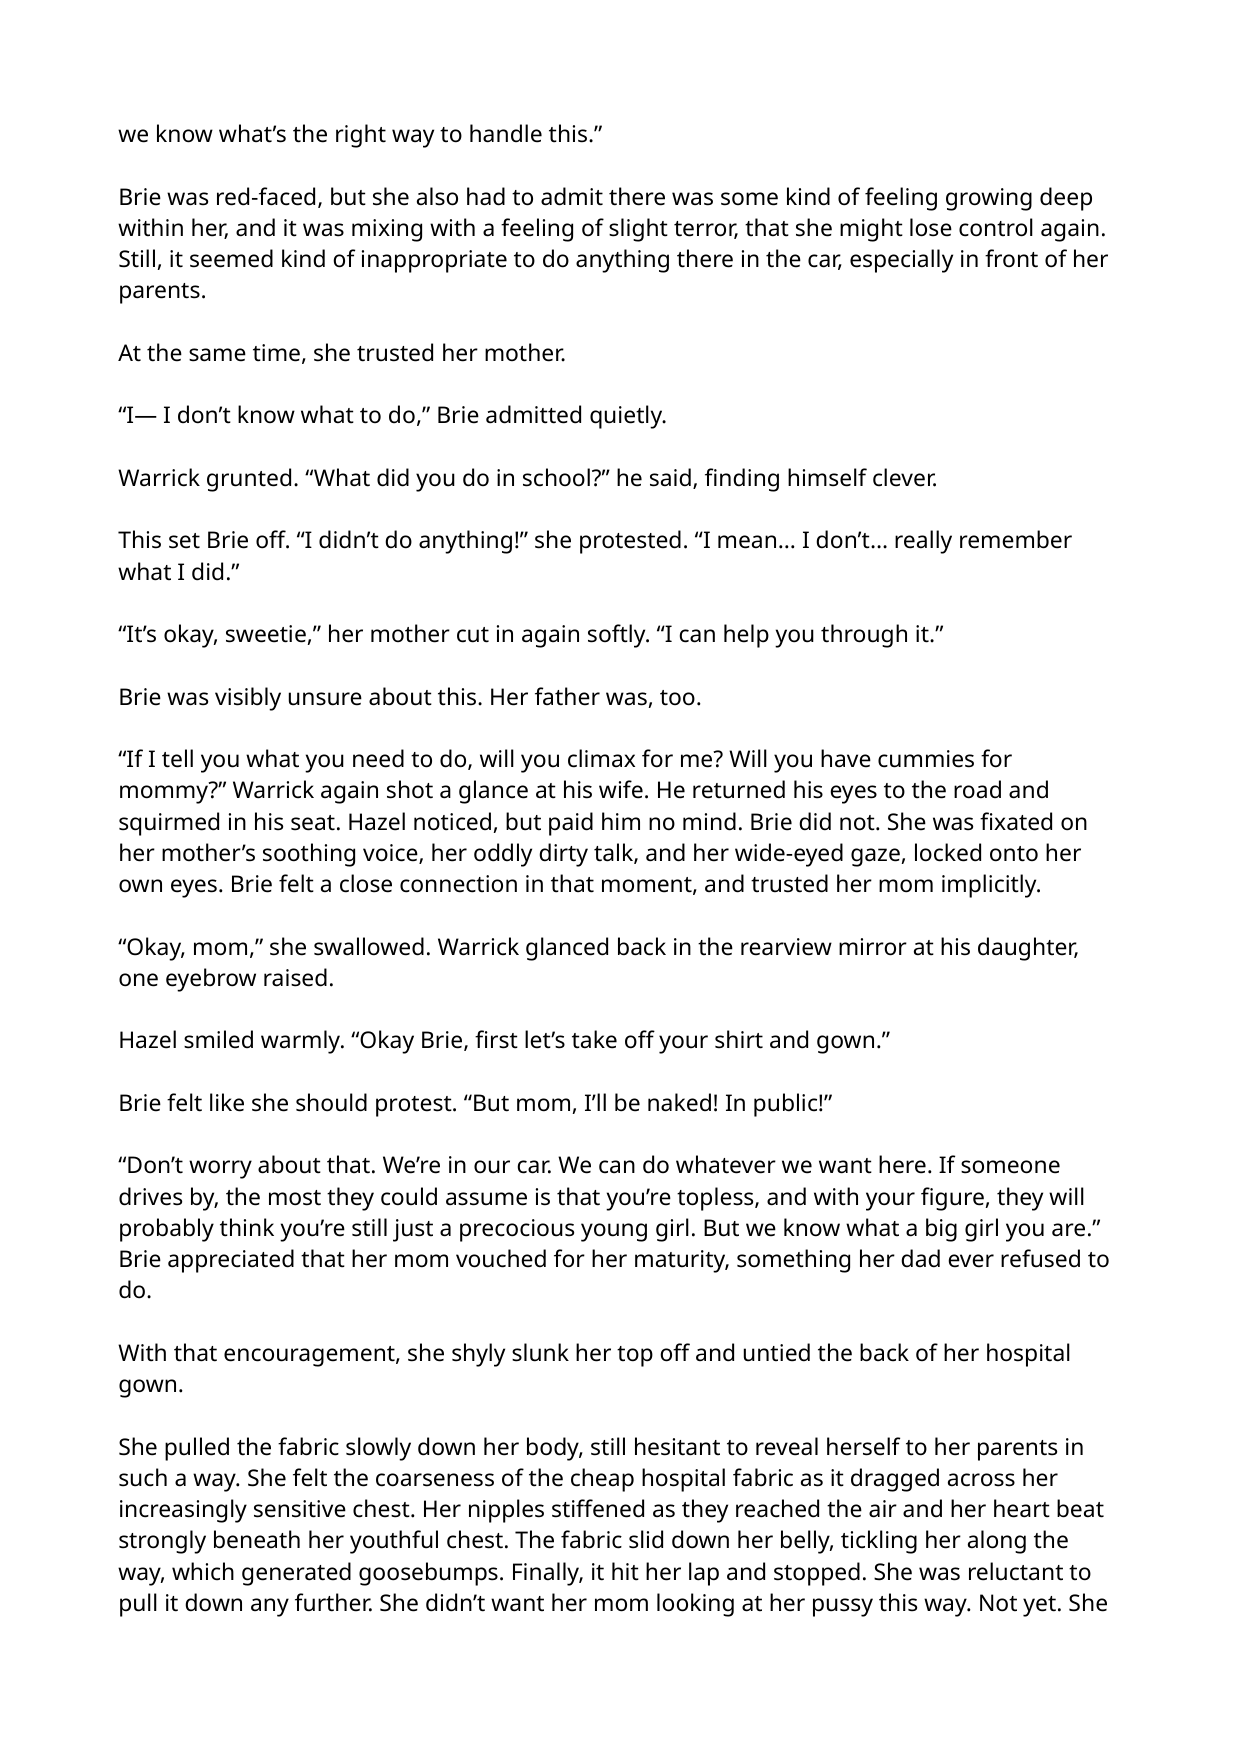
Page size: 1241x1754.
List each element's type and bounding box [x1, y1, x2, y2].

text [118, 118, 1122, 1618]
